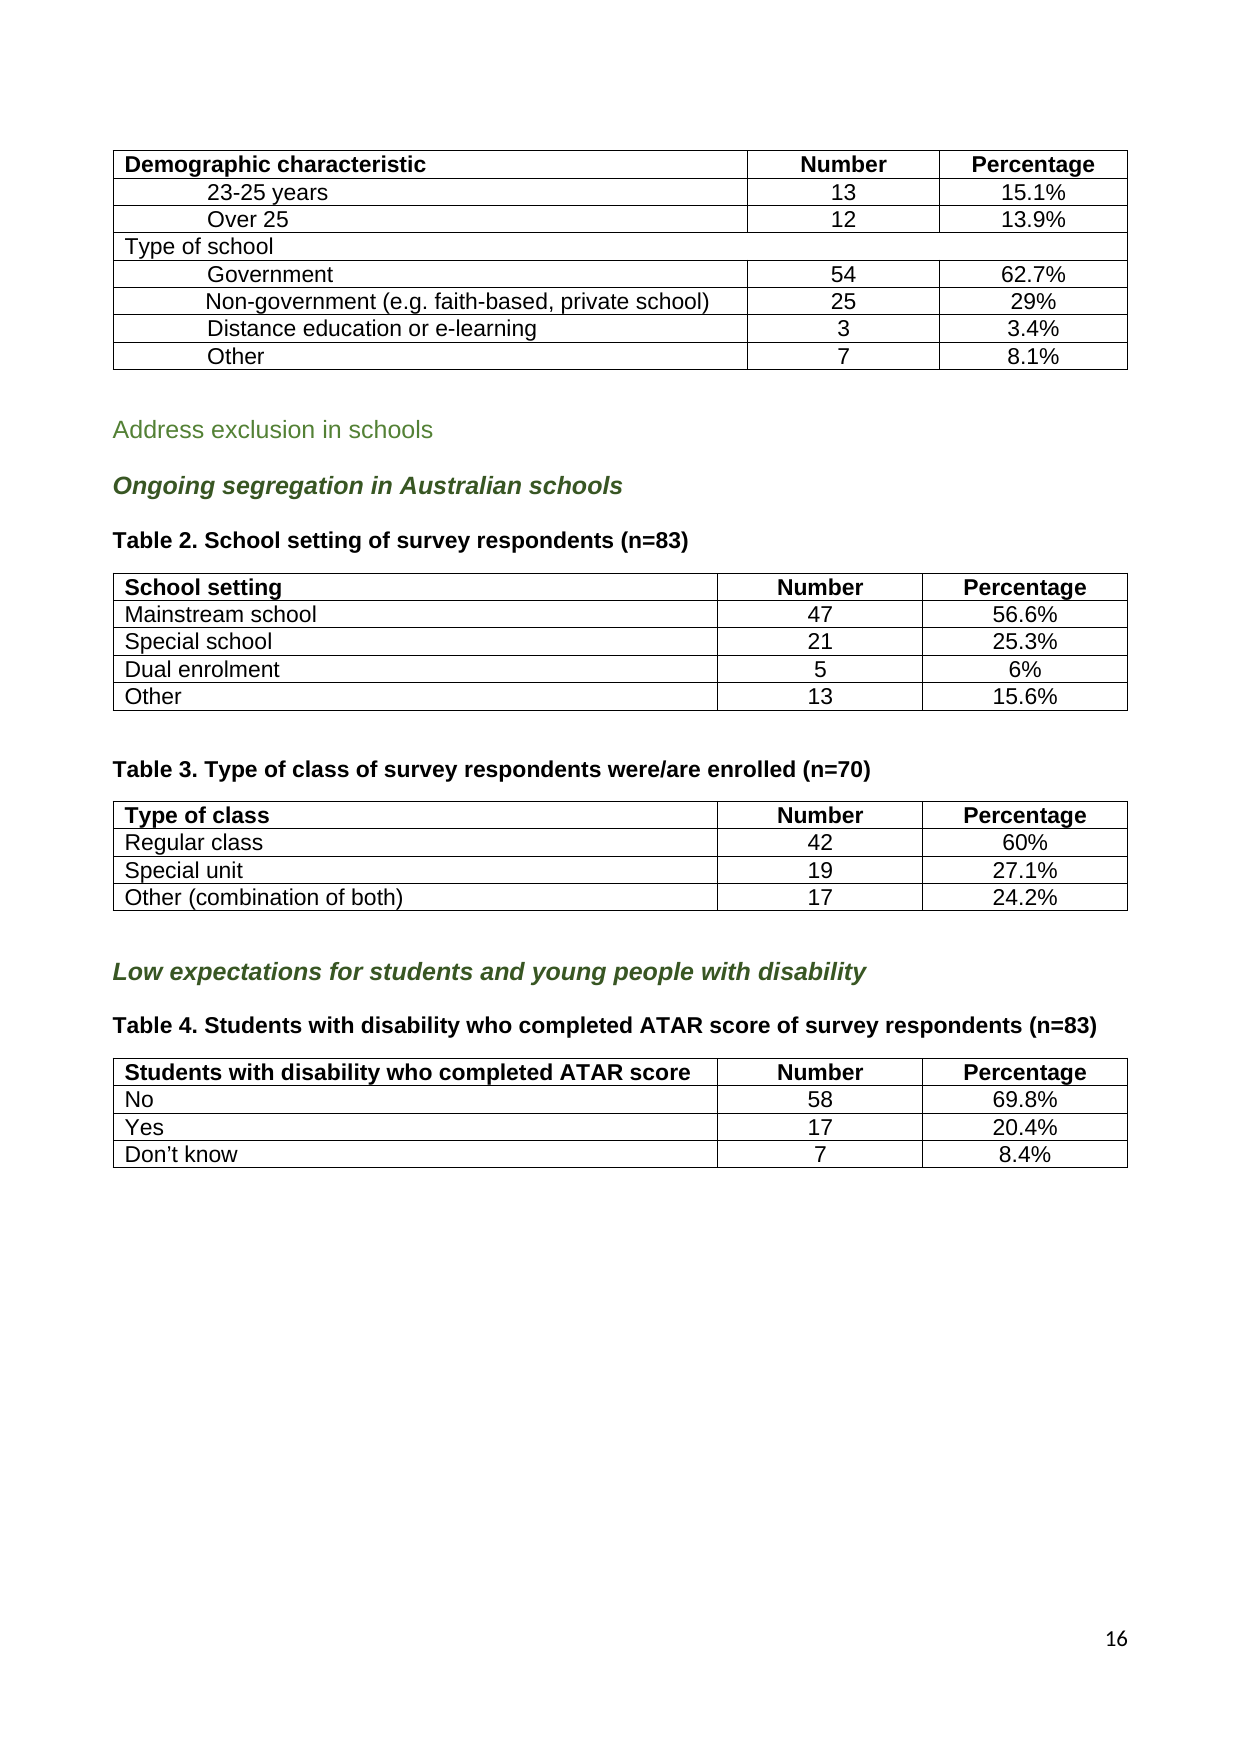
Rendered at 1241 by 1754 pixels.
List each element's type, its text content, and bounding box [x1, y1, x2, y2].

table_header School setting [114, 574, 717, 600]
table_cell Don’t know [114, 1141, 717, 1167]
text Table 2. School setting of survey respondents (n=83) [112, 527, 1128, 554]
table_cell 47 [718, 601, 922, 627]
table_header Percentage [940, 151, 1127, 177]
table_cell 29% [940, 288, 1127, 314]
table_cell 24.2% [923, 884, 1127, 910]
table_cell Over 25 [114, 206, 747, 232]
table_cell 54 [748, 261, 939, 287]
table_cell 17 [718, 884, 922, 910]
table_header Students with disability who completed ATAR score [114, 1059, 717, 1085]
table_cell 42 [718, 829, 922, 856]
table_cell 6% [923, 656, 1127, 682]
table_cell Yes [114, 1114, 717, 1140]
table_header Number [718, 802, 922, 828]
table_header Percentage [923, 1059, 1127, 1085]
table_cell Special school [114, 628, 717, 655]
table_cell Government [114, 261, 747, 287]
table_cell 13 [718, 683, 922, 709]
table_header Demographic characteristic [114, 151, 747, 177]
table_cell Distance education or e-learning [114, 315, 747, 342]
table_cell 3 [748, 315, 939, 342]
subtitle Address exclusion in schools [112, 415, 1128, 444]
table_cell 69.8% [923, 1086, 1127, 1112]
table_cell 58 [718, 1086, 922, 1112]
table_cell Other [114, 343, 747, 369]
subtitle Ongoing segregation in Australian schools [112, 471, 1128, 500]
table_cell 27.1% [923, 857, 1127, 883]
table_cell 25 [748, 288, 939, 314]
table_cell Type of school [114, 233, 1127, 259]
table_cell 15.1% [940, 179, 1127, 205]
subtitle Low expectations for students and young people with disability [112, 956, 1128, 985]
table_header Percentage [923, 574, 1127, 600]
table_cell Mainstream school [114, 601, 717, 627]
table_cell 23-25 years [114, 179, 747, 205]
table_cell Other [114, 683, 717, 709]
table_cell Special unit [114, 857, 717, 883]
table_cell Other (combination of both) [114, 884, 717, 910]
table_header Number [718, 1059, 922, 1085]
table_header Number [718, 574, 922, 600]
table_cell 19 [718, 857, 922, 883]
table_cell Dual enrolment [114, 656, 717, 682]
table_header Percentage [923, 802, 1127, 828]
table_cell 8.1% [940, 343, 1127, 369]
table_cell 5 [718, 656, 922, 682]
table_cell 7 [718, 1141, 922, 1167]
table_header Type of class [114, 802, 717, 828]
table_cell 3.4% [940, 315, 1127, 342]
table_cell 13.9% [940, 206, 1127, 232]
table_cell 15.6% [923, 683, 1127, 709]
table_cell Non-government (e.g. faith-based, private school) [114, 288, 747, 314]
table_cell 20.4% [923, 1114, 1127, 1140]
table_cell 12 [748, 206, 939, 232]
table_cell 25.3% [923, 628, 1127, 655]
table_cell 56.6% [923, 601, 1127, 627]
table_cell 13 [748, 179, 939, 205]
text Table 3. Type of class of survey respondents were/are enrolled (n=70) [112, 756, 1128, 782]
table_cell 21 [718, 628, 922, 655]
table_cell 62.7% [940, 261, 1127, 287]
table_cell 17 [718, 1114, 922, 1140]
table_cell Regular class [114, 829, 717, 856]
table_cell 60% [923, 829, 1127, 856]
text Table 4. Students with disability who completed ATAR score of survey respondents (n=83) [112, 1012, 1128, 1039]
table_cell 7 [748, 343, 939, 369]
table_cell No [114, 1086, 717, 1112]
table_cell 8.4% [923, 1141, 1127, 1167]
table_header Number [748, 151, 939, 177]
